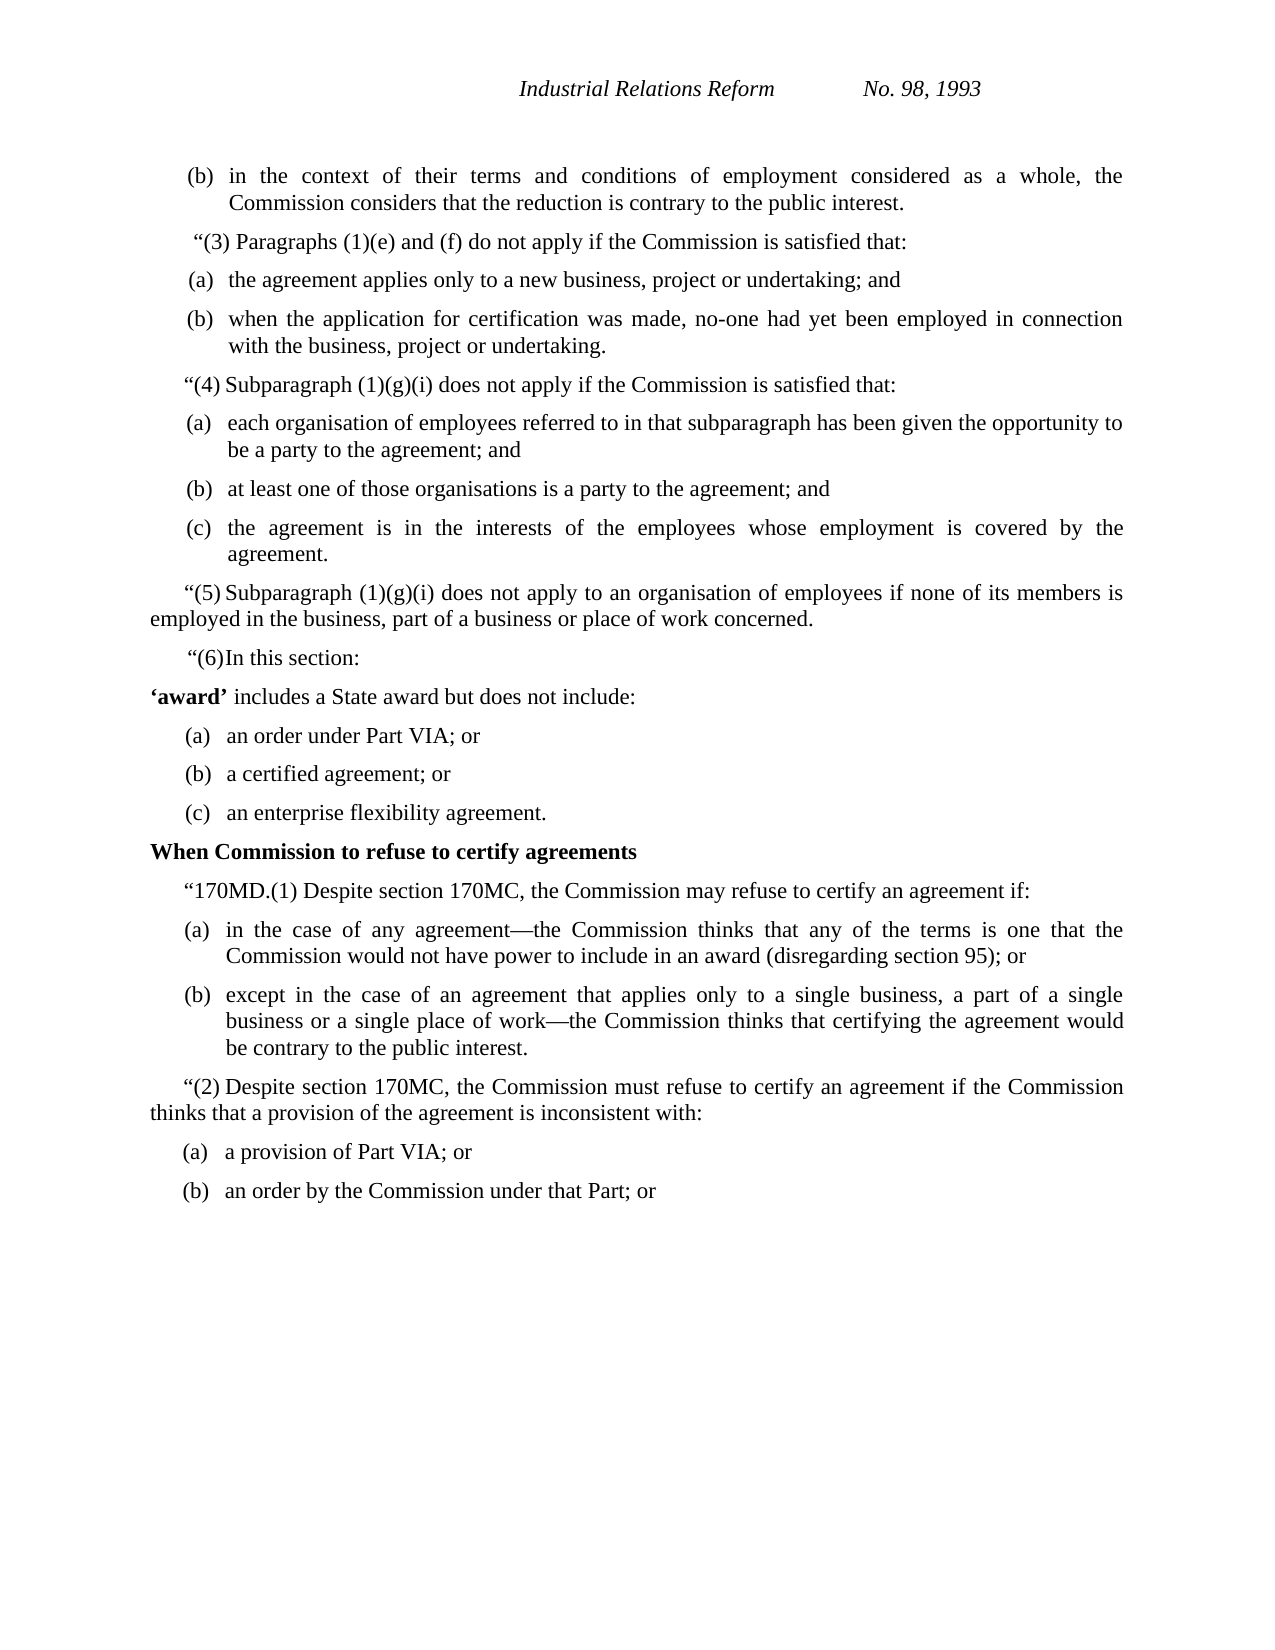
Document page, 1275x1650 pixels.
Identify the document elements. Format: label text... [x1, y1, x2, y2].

text (a) an order under Part VIA; or [185, 722, 1125, 748]
text (a) in the case of any agreement—the Commission thinks that any of the terms is one that the Commission would not have power to include in an award (disregarding section 95); or [184, 916, 1125, 969]
text (a) a provision of Part VIA; or [182, 1138, 1125, 1164]
text (c) an enterprise flexibility agreement. [185, 799, 1125, 826]
text (c) the agreement is in the interests of the employees whose employment is covered by the agreement. [186, 513, 1125, 566]
text When Commission to refuse to certify agreements [150, 838, 1125, 864]
text “(3) Paragraphs (1)(e) and (f) do not apply if the Commission is satisfied that: [150, 228, 1125, 254]
text “(2) Despite section 170MC, the Commission must refuse to certify an agreement if the Commission thinks that a provision of the agreement is inconsistent with: [150, 1073, 1125, 1125]
text (a) each organisation of employees referred to in that subparagraph has been given the opportunity to be a party to the agreement; and [186, 409, 1125, 462]
text ‘award’ includes a State award but does not include: [150, 683, 1125, 709]
text (b) at least one of those organisations is a party to the agreement; and [186, 475, 1125, 501]
text (b) an order by the Commission under that Part; or [182, 1177, 1125, 1203]
text “(5) Subparagraph (1)(g)(i) does not apply to an organisation of employees if none of its members is employed in the business, part of a business or place of work concerned. [150, 579, 1125, 631]
text (b) except in the case of an agreement that applies only to a single business, a part of a single business or a single place of work—the Commission thinks that certifying the agreement would be contrary to the public interest. [184, 981, 1125, 1060]
text “(4) Subparagraph (1)(g)(i) does not apply if the Commission is satisfied that: [150, 371, 1125, 397]
text (b) a certified agreement; or [185, 761, 1125, 787]
text (b) in the context of their terms and conditions of employment considered as a whole, the Commission considers that the reduction is contrary to the public interest. [187, 162, 1125, 215]
text (a) the agreement applies only to a new business, project or undertaking; and [188, 267, 1125, 293]
text (b) when the application for certification was made, no-one had yet been employed in connection with the business, project or undertaking. [187, 305, 1125, 358]
text “170MD.(1) Despite section 170MC, the Commission may refuse to certify an agreement if: [150, 877, 1125, 903]
text “(6) In this section: [187, 644, 1125, 670]
